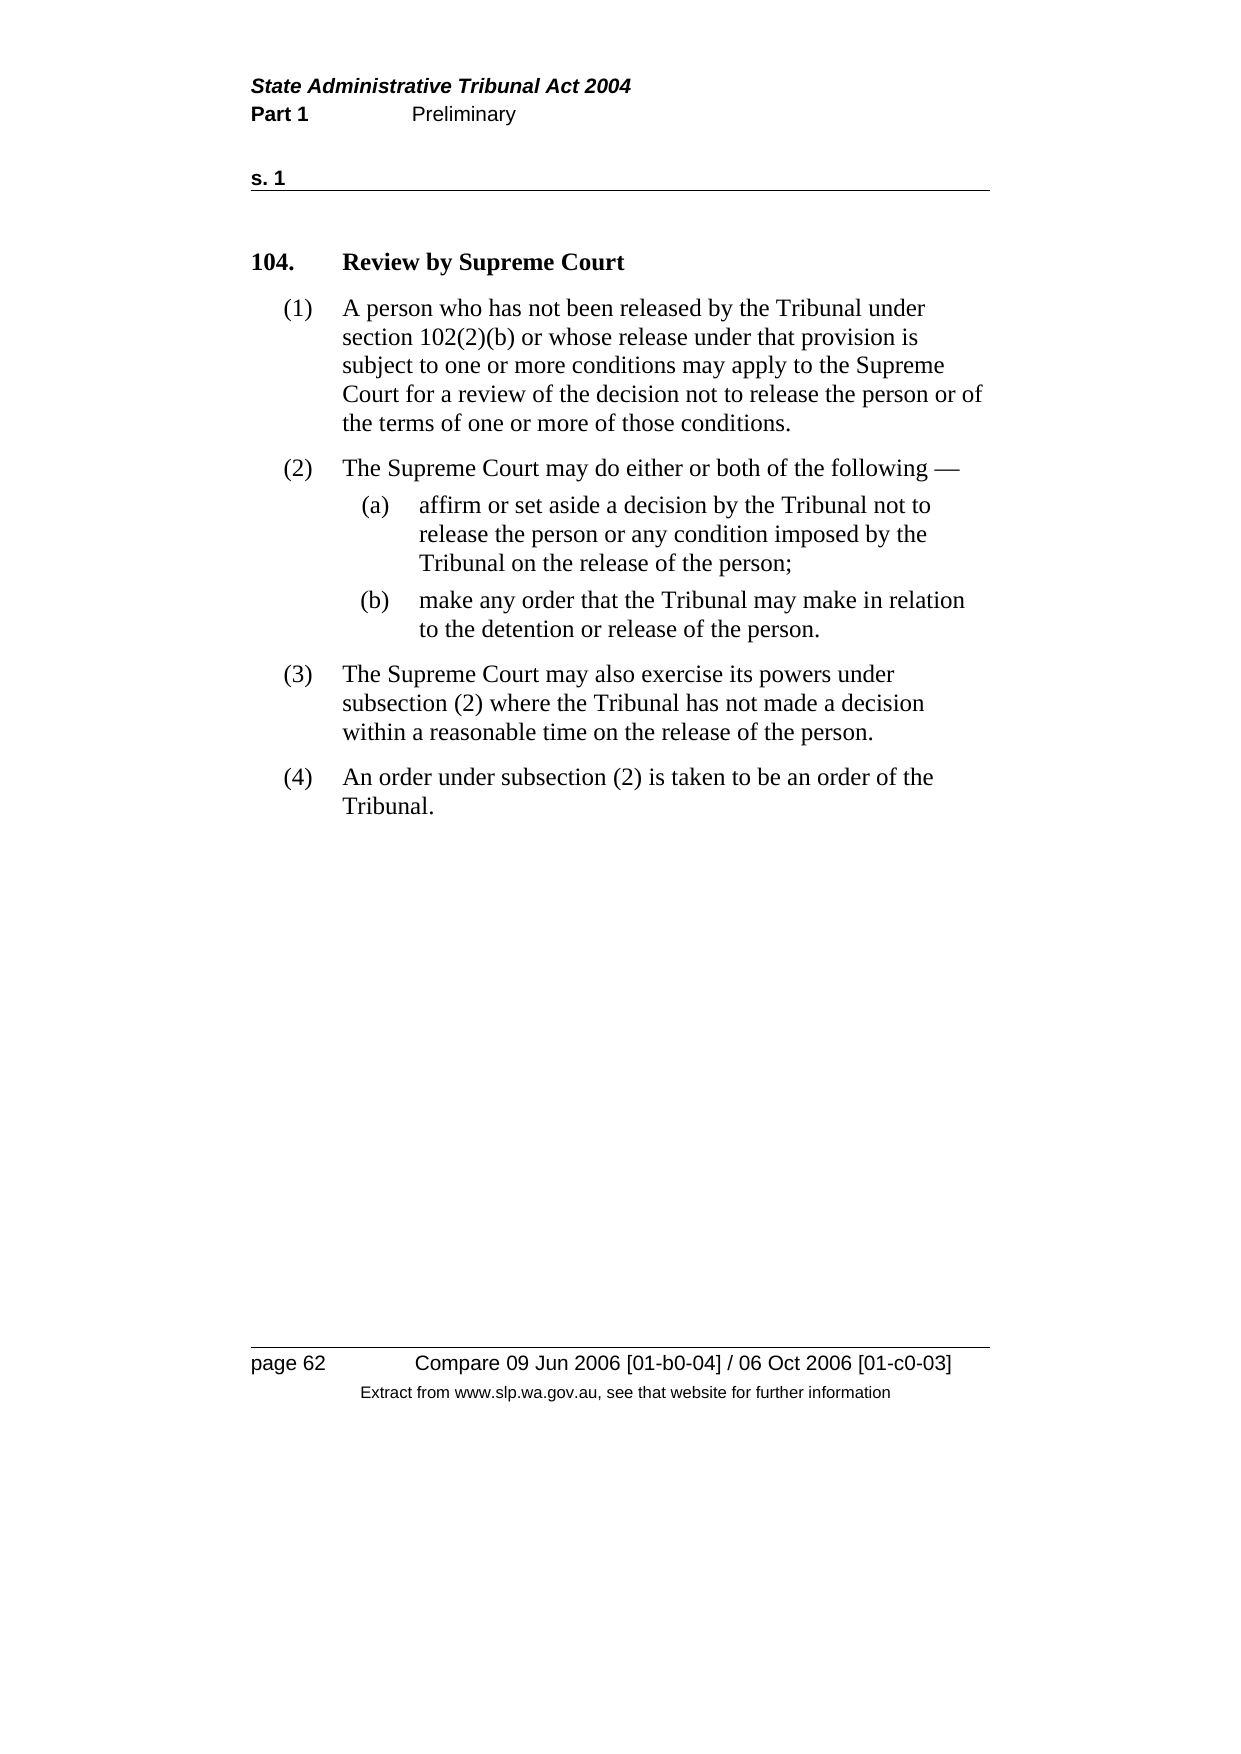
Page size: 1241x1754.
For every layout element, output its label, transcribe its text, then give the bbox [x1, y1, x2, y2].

text (2) The Supreme Court may do either or both of the following — [251, 453, 990, 482]
text (b) make any order that the Tribunal may make in relation to the detention or release of the person. [251, 585, 990, 642]
text (a) affirm or set aside a decision by the Tribunal not to release the person or any condition imposed by the Tribunal on the release of the person; [251, 490, 990, 577]
text (4) An order under subsection (2) is taken to be an order of the Tribunal. [251, 762, 990, 819]
text (3) The Supreme Court may also exercise its powers under subsection (2) where the Tribunal has not made a decision within a reasonable time on the release of the person. [251, 659, 990, 745]
subtitle 104. Review by Supreme Court [251, 247, 990, 276]
text (1) A person who has not been released by the Tribunal under section 102(2)(b) or whose release under that provision is subject to one or more conditions may apply to the Supreme Court for a review of the decision not to release the person or of the terms of one or more of those conditions. [251, 293, 990, 437]
